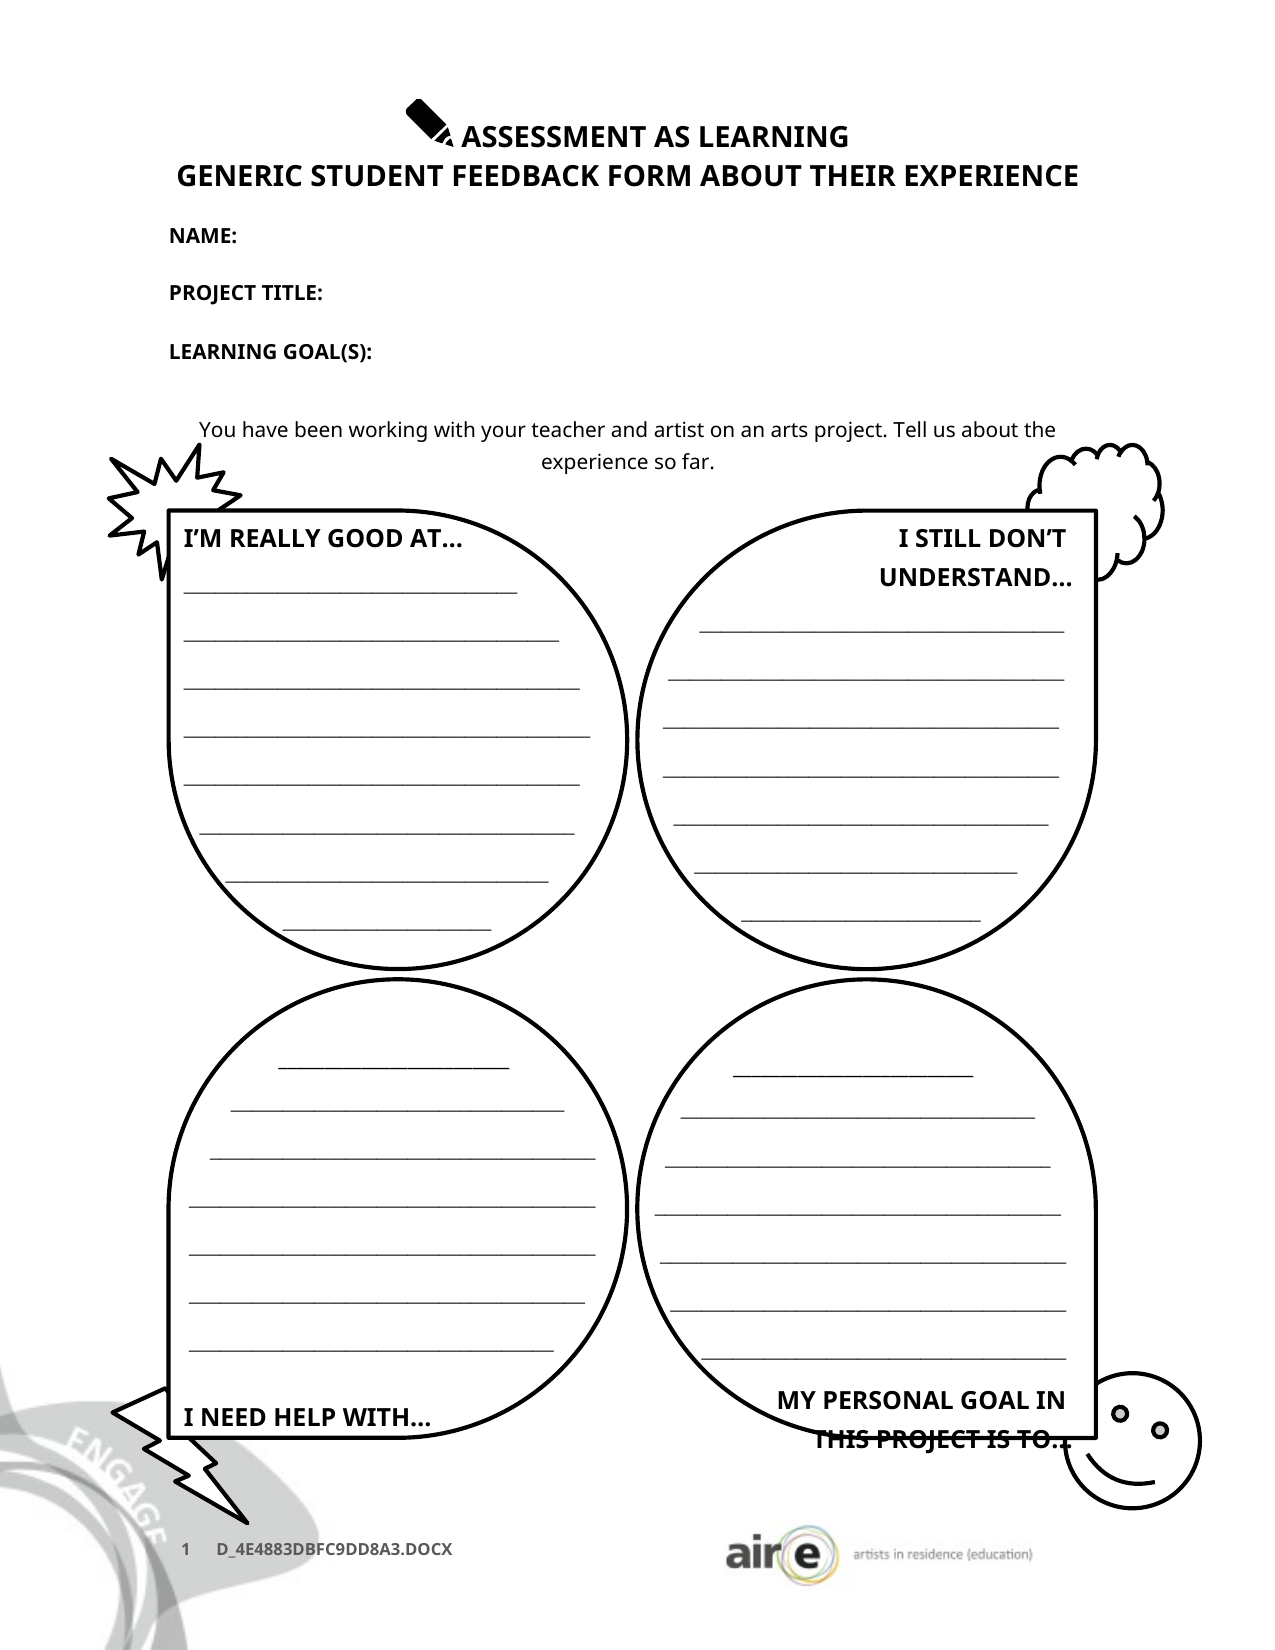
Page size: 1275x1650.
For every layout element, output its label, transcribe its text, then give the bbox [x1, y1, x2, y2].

subtitle PROJECT TITLE: [169, 278, 1106, 307]
subtitle NAME: [169, 222, 1106, 250]
subtitle LEARNING GOAL(S): [169, 337, 1106, 366]
text ASSESSMENT AS LEARNING GENERIC STUDENT FEEDBACK FORM ABOUT THEIR EXPERIENCE [150, 99, 1106, 195]
text You have been working with your teacher and artist on an arts project. Tell us about the experience so far. [150, 382, 1106, 476]
picture [0, 0, 1275, 1650]
